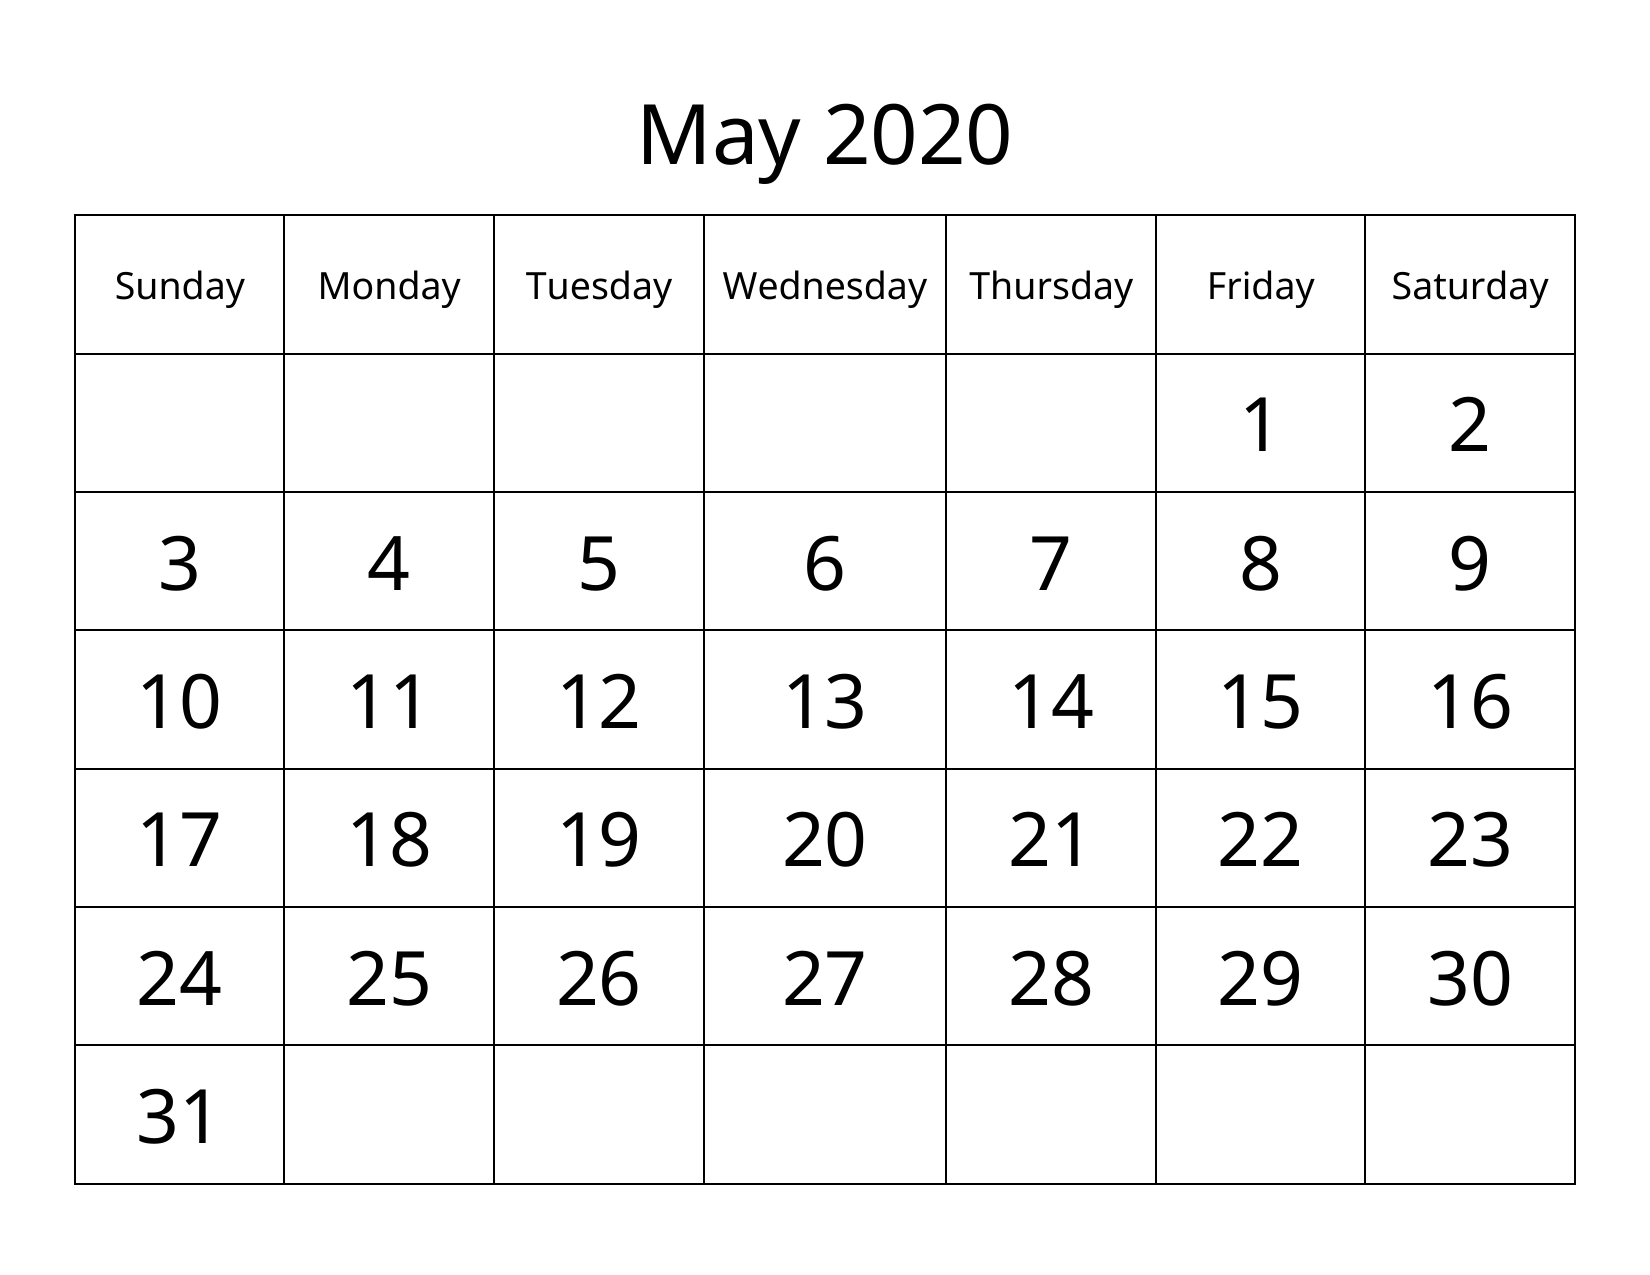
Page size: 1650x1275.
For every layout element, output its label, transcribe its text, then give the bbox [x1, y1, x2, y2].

table_cell 20 [705, 770, 945, 906]
table_cell 19 [495, 770, 703, 906]
table_cell 24 [76, 908, 283, 1044]
table_cell 28 [947, 908, 1155, 1044]
table_cell 7 [947, 493, 1155, 629]
table_cell 13 [705, 631, 945, 768]
table_cell 2 [1366, 355, 1574, 491]
table_cell [76, 355, 283, 491]
table_cell [947, 1046, 1155, 1183]
table_cell 30 [1366, 908, 1574, 1044]
table_cell 12 [495, 631, 703, 768]
table_header Sunday [76, 216, 283, 353]
table_cell [705, 355, 945, 491]
table_cell 11 [285, 631, 493, 768]
table_header Tuesday [495, 216, 703, 353]
text May 2020 [75, 75, 1575, 188]
table_cell 18 [285, 770, 493, 906]
table_cell [285, 1046, 493, 1183]
table_cell [1366, 1046, 1574, 1183]
table_cell 27 [705, 908, 945, 1044]
table_cell 14 [947, 631, 1155, 768]
table_cell 21 [947, 770, 1155, 906]
table_header Friday [1157, 216, 1364, 353]
table_cell 5 [495, 493, 703, 629]
table_cell 9 [1366, 493, 1574, 629]
table_header Saturday [1366, 216, 1574, 353]
table_header Monday [285, 216, 493, 353]
table_cell [1157, 1046, 1364, 1183]
table_cell 25 [285, 908, 493, 1044]
table_cell 15 [1157, 631, 1364, 768]
table_cell 26 [495, 908, 703, 1044]
table_cell [495, 1046, 703, 1183]
table_cell 8 [1157, 493, 1364, 629]
table_cell 31 [76, 1046, 283, 1183]
table_cell 17 [76, 770, 283, 906]
table_cell 16 [1366, 631, 1574, 768]
table_cell [947, 355, 1155, 491]
table_cell [285, 355, 493, 491]
table_cell 3 [76, 493, 283, 629]
table_header Wednesday [705, 216, 945, 353]
table_cell 4 [285, 493, 493, 629]
table_cell 10 [76, 631, 283, 768]
table_cell 23 [1366, 770, 1574, 906]
table_cell 29 [1157, 908, 1364, 1044]
table_cell [705, 1046, 945, 1183]
table_cell 22 [1157, 770, 1364, 906]
table_cell 6 [705, 493, 945, 629]
table_header Thursday [947, 216, 1155, 353]
table_cell 1 [1157, 355, 1364, 491]
table_cell [495, 355, 703, 491]
